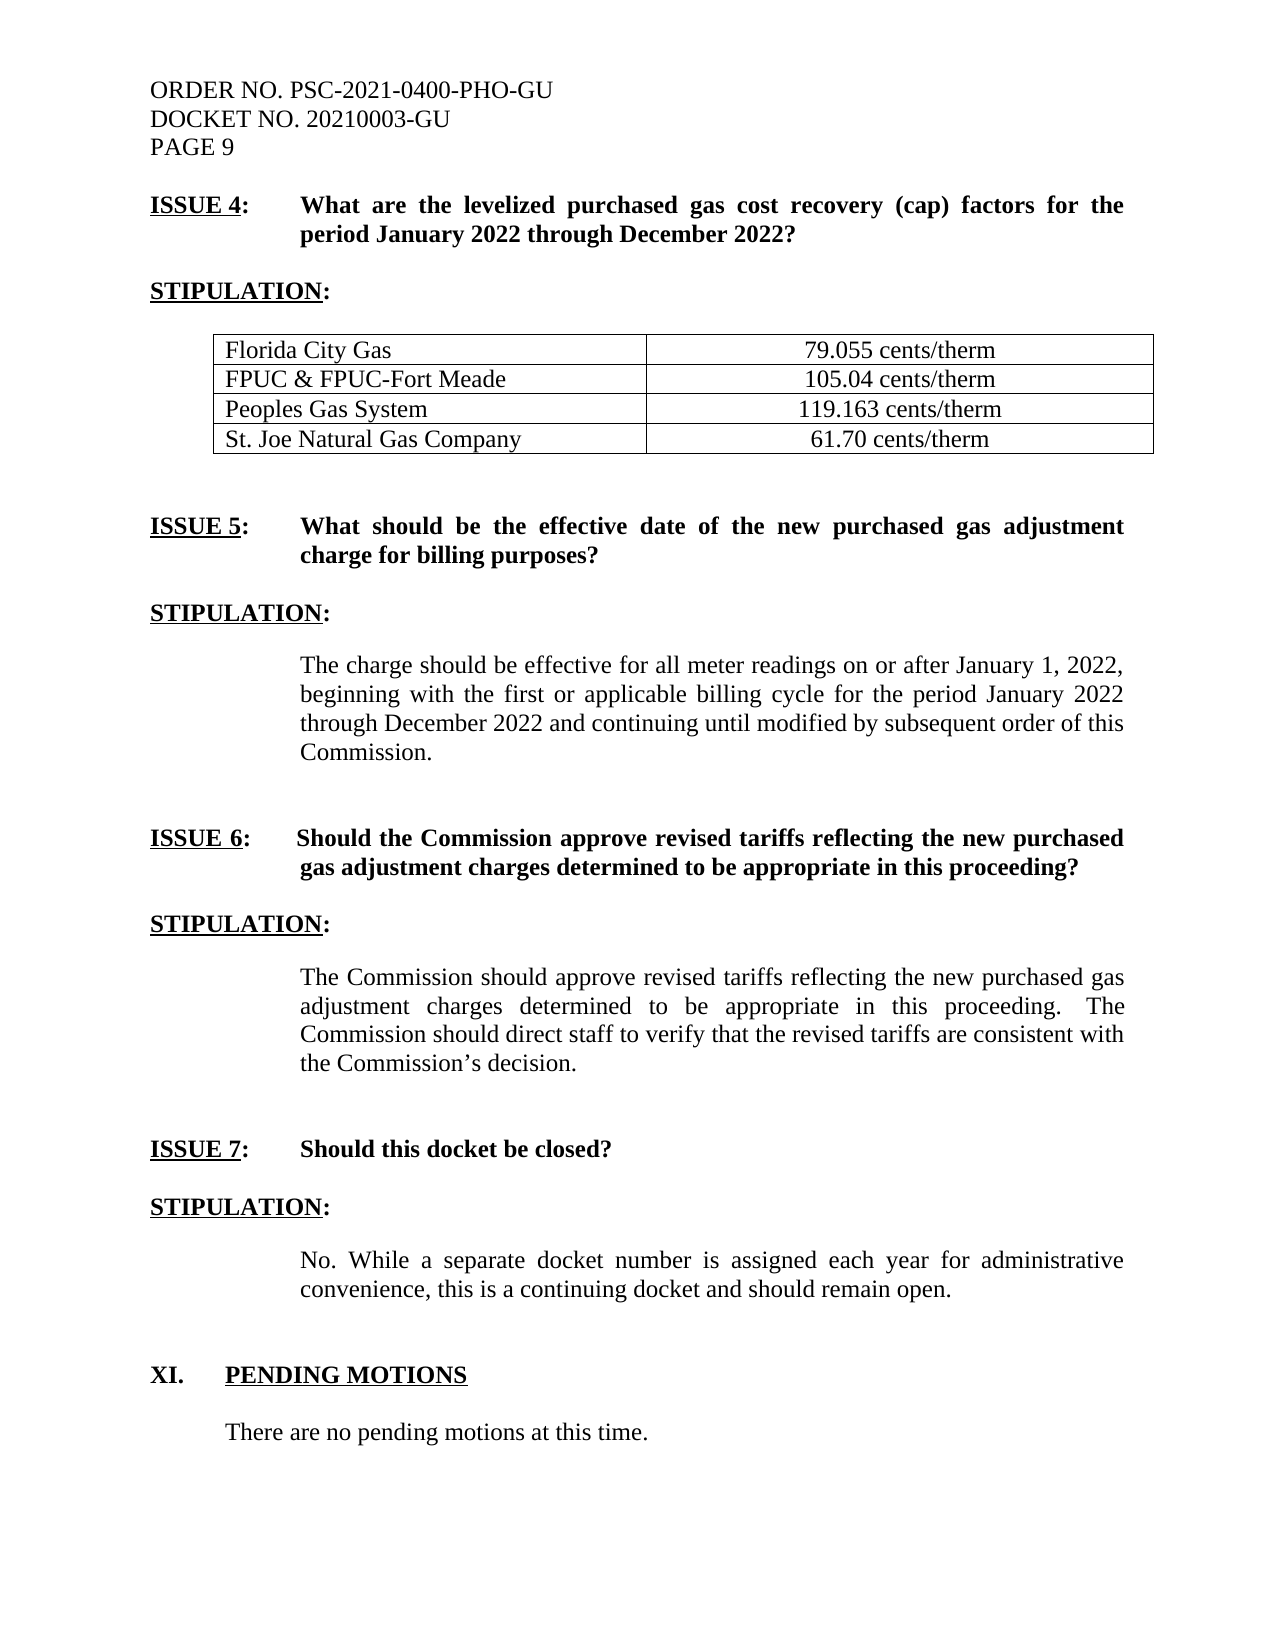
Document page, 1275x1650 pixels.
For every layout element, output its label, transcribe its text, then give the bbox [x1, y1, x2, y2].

table_cell 61.70 cents/therm [647, 424, 1153, 453]
text ISSUE 6: Should the Commission approve revised tariffs reflecting the new purchased gas adjustment charges determined to be appropriate in this proceeding? [150, 823, 1125, 881]
table_cell Peoples Gas System [214, 394, 646, 423]
text The Commission should approve revised tariffs reflecting the new purchased gas adjustment charges determined to be appropriate in this proceeding. The Commission should direct staff to verify that the revised tariffs are consistent with the Commission’s decision. [300, 962, 1125, 1077]
text STIPULATION: [150, 1192, 1125, 1221]
table_cell FPUC & FPUC-Fort Meade [214, 365, 646, 393]
text ISSUE 7: Should this docket be closed? [150, 1134, 1125, 1163]
table_cell 119.163 cents/therm [647, 394, 1153, 423]
text The charge should be effective for all meter readings on or after January 1, 2022, beginning with the first or applicable billing cycle for the period January 2022 through December 2022 and continuing until modified by subsequent order of this Commission. [300, 651, 1125, 766]
text ISSUE 5: What should be the effective date of the new purchased gas adjustment charge for billing purposes? [150, 511, 1125, 569]
text There are no pending motions at this time. [150, 1417, 1125, 1446]
text STIPULATION: [150, 909, 1125, 938]
text No. While a separate docket number is assigned each year for administrative convenience, this is a continuing docket and should remain open. [300, 1245, 1125, 1302]
table_header Florida City Gas [214, 335, 646, 363]
text XI. PENDING MOTIONS [150, 1360, 1125, 1389]
text STIPULATION: [150, 598, 1125, 626]
table_header 79.055 cents/therm [647, 335, 1153, 363]
text STIPULATION: [150, 276, 1125, 305]
table_cell 105.04 cents/therm [647, 365, 1153, 393]
text ISSUE 4: What are the levelized purchased gas cost recovery (cap) factors for the period January 2022 through December 2022? [150, 190, 1125, 247]
table_cell St. Joe Natural Gas Company [214, 424, 646, 453]
